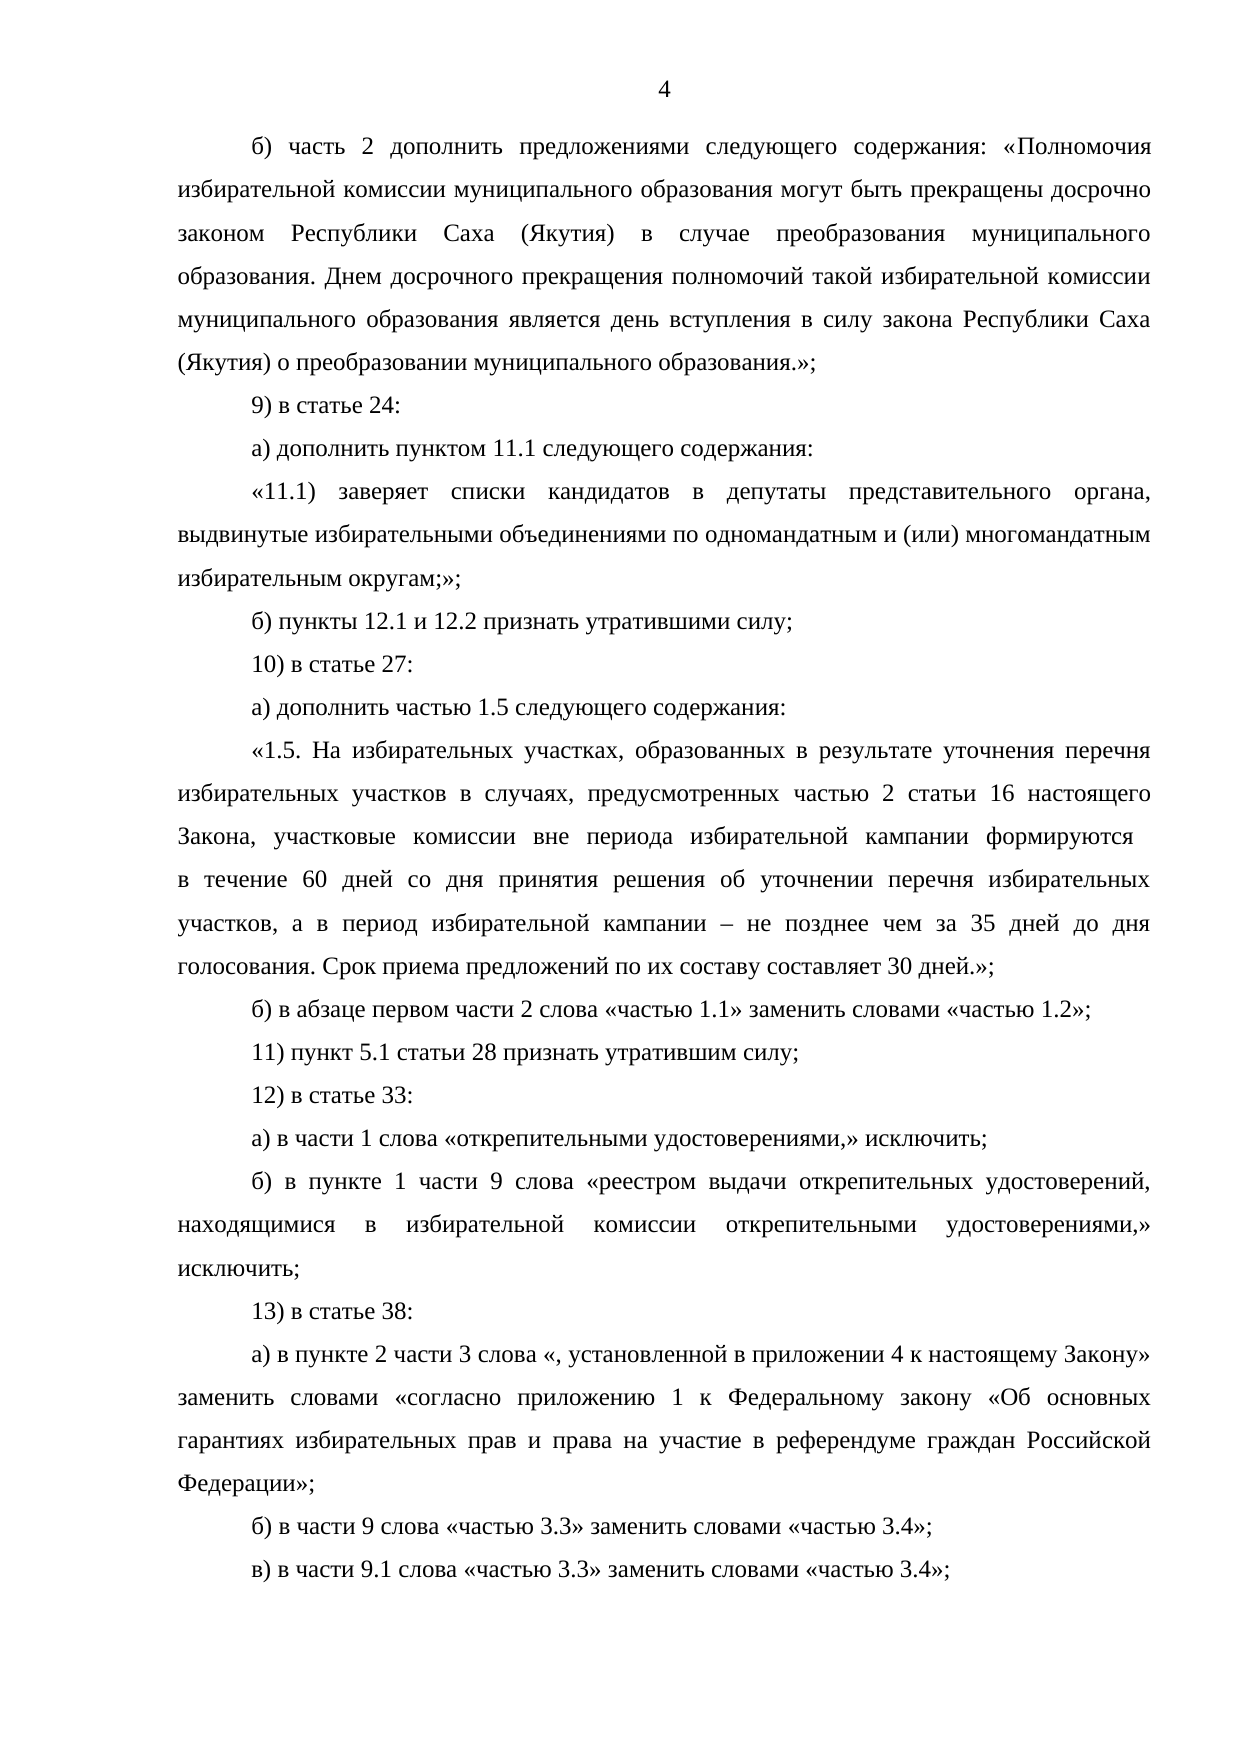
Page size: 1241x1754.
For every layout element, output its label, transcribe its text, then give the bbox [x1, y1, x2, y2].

text а) в части 1 слова «открепительными удостоверениями,» исключить; [177, 1123, 1152, 1152]
text б) в пункте 1 части 9 слова «реестром выдачи открепительных удостоверений, находящимися в избирательной комиссии открепительными удостоверениями,» исключить; [177, 1166, 1152, 1281]
text а) дополнить частью 1.5 следующего содержания: [177, 692, 1152, 721]
text 10) в статье 27: [177, 649, 1152, 678]
text а) в пункте 2 части 3 слова «, установленной в приложении 4 к настоящему Закону» заменить словами «согласно приложению 1 к Федеральному закону «Об основных гарантиях избирательных прав и права на участие в референдуме граждан Российской Федерации»; [177, 1339, 1152, 1497]
text «11.1) заверяет списки кандидатов в депутаты представительного органа, выдвинутые избирательными объединениями по одномандатным и (или) многомандатным избирательным округам;»; [177, 476, 1152, 591]
text б) в части 9 слова «частью 3.3» заменить словами «частью 3.4»; [177, 1511, 1152, 1540]
text б) часть 2 дополнить предложениями следующего содержания: «Полномочия избирательной комиссии муниципального образования могут быть прекращены досрочно законом Республики Саха (Якутия) в случае преобразования муниципального образования. Днем досрочного прекращения полномочий такой избирательной комиссии муниципального образования является день вступления в силу закона Республики Саха (Якутия) о преобразовании муниципального образования.»; [177, 131, 1152, 376]
text а) дополнить пунктом 11.1 следующего содержания: [177, 433, 1152, 462]
text 11) пункт 5.1 статьи 28 признать утратившим силу; [177, 1037, 1152, 1066]
text 13) в статье 38: [177, 1296, 1152, 1324]
text «1.5. На избирательных участках, образованных в результате уточнения перечня избирательных участков в случаях, предусмотренных частью 2 статьи 16 настоящего Закона, участковые комиссии вне периода избирательной кампании формируются в течение 60 дней со дня принятия решения об уточнении перечня избирательных участков, а в период избирательной кампании – не позднее чем за 35 дней до дня голосования. Срок приема предложений по их составу составляет 30 дней.»; [177, 735, 1152, 979]
text б) в абзаце первом части 2 слова «частью 1.1» заменить словами «частью 1.2»; [177, 994, 1152, 1023]
text 12) в статье 33: [177, 1080, 1152, 1109]
text б) пункты 12.1 и 12.2 признать утратившими силу; [177, 606, 1152, 634]
text в) в части 9.1 слова «частью 3.3» заменить словами «частью 3.4»; [177, 1554, 1152, 1583]
text 9) в статье 24: [177, 390, 1152, 419]
